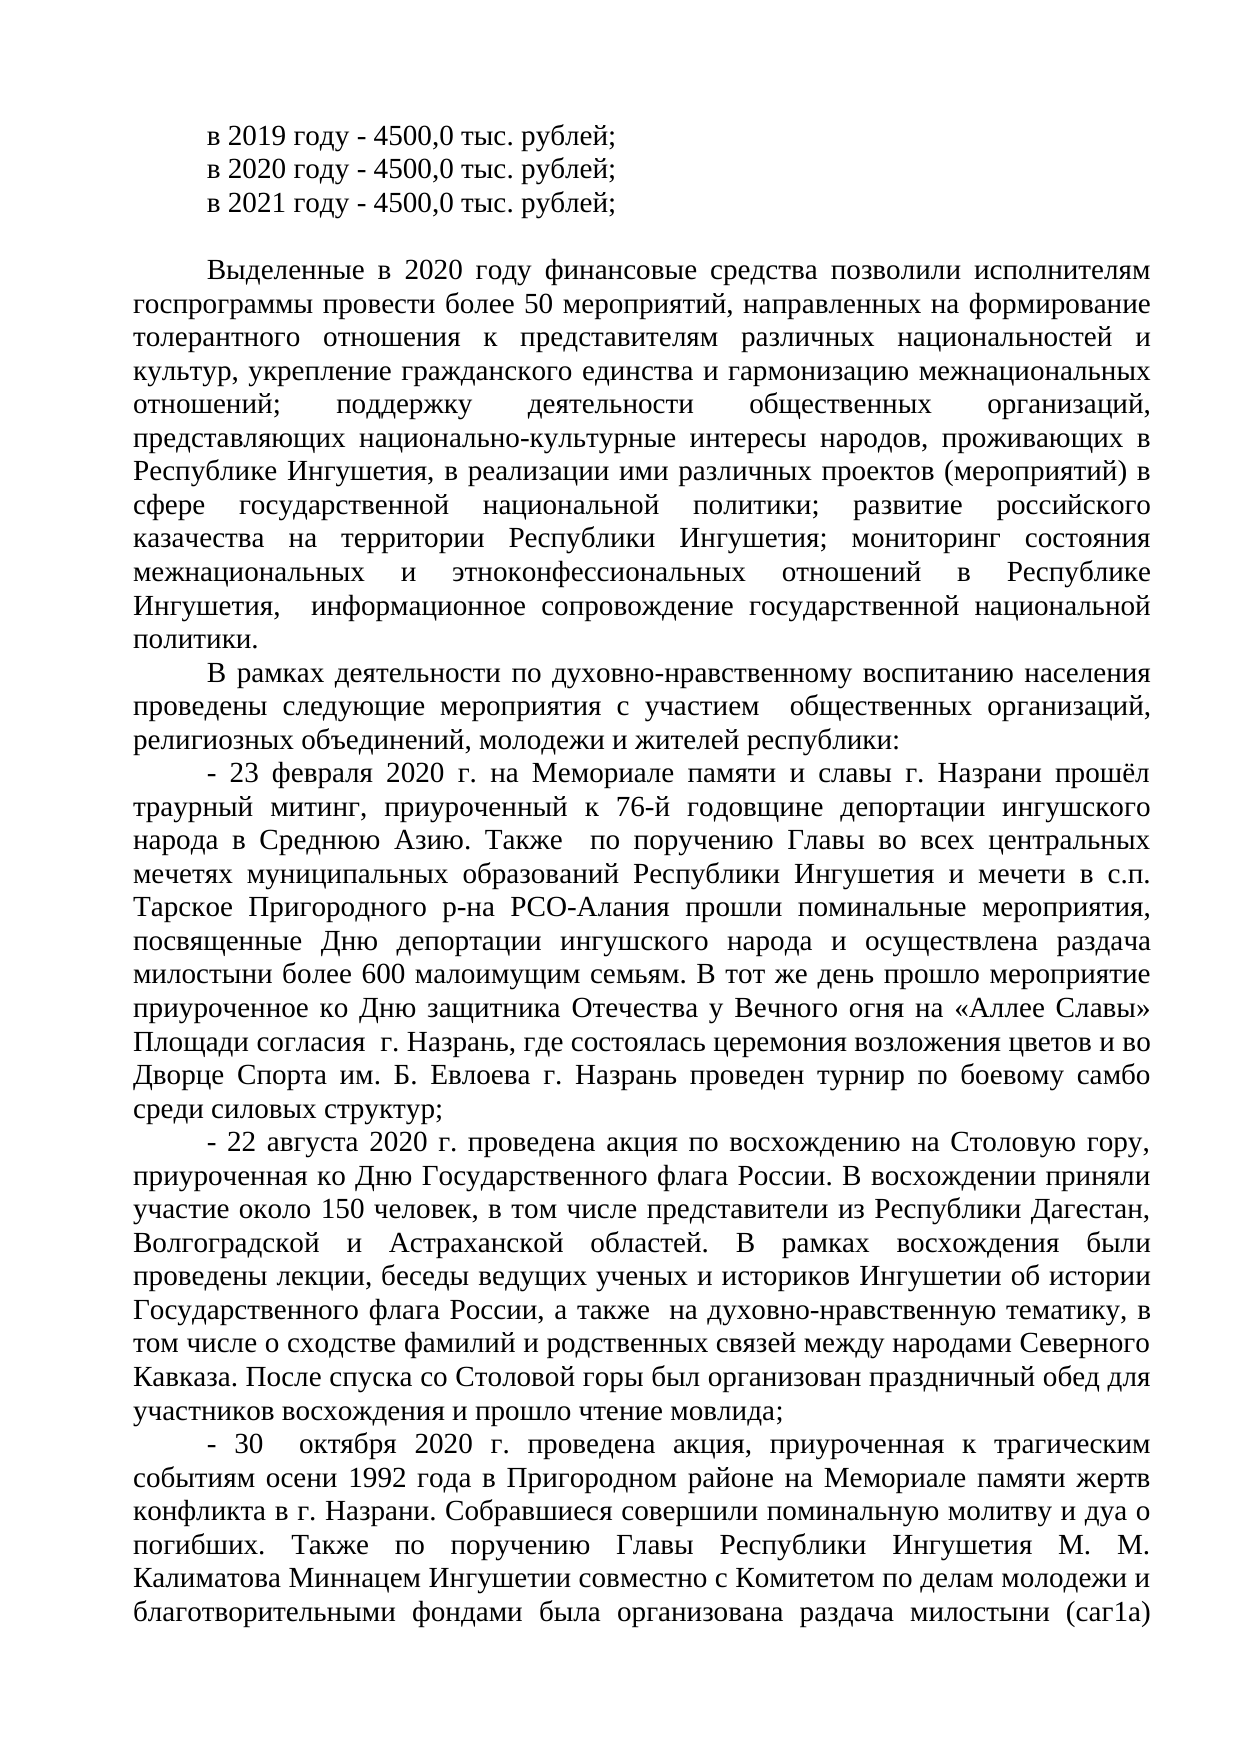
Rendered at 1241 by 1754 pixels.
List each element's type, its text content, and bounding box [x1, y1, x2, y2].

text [133, 1426, 1152, 1627]
text в 2020 году - 4500,0 тыс. рублей; [133, 152, 1152, 185]
text Выделенные в 2020 году финансовые средства позволили исполнителям госпрограммы провести более 50 мероприятий, направленных на формирование толерантного отношения к представителям различных национальностей и культур, укрепление гражданского единства и гармонизацию межнациональных отношений; поддержку деятельности общественных организаций, представляющих национально-культурные интересы народов, проживающих в Республике Ингушетия, в реализации ими различных проектов (мероприятий) в сфере государственной национальной политики; развитие российского казачества на территории Республики Ингушетия; мониторинг состояния межнациональных и этноконфессиональных отношений в Республике Ингушетия, информационное сопровождение государственной национальной политики. [133, 252, 1152, 655]
text - 23 февраля 2020 г. на Мемориале памяти и славы г. Назрани прошёл траурный митинг, приуроченный к 76-й годовщине депортации ингушского народа в Среднюю Азию. Также по поручению Главы во всех центральных мечетях муниципальных образований Республики Ингушетия и мечети в с.п. Тарское Пригородного р-на РСО-Алания прошли поминальные мероприятия, посвященные Дню депортации ингушского народа и осуществлена раздача милостыни более 600 малоимущим семьям. В тот же день прошло мероприятие приуроченное ко Дню защитника Отечества у Вечного огня на «Аллее Славы» Площади согласия г. Назрань, где состоялась церемония возложения цветов и во Дворце Спорта им. Б. Евлоева г. Назрань проведен турнир по боевому самбо среди силовых структур; [133, 755, 1152, 1124]
text в 2019 году - 4500,0 тыс. рублей; [133, 118, 1152, 152]
text В рамках деятельности по духовно-нравственному воспитанию населения проведены следующие мероприятия с участием общественных организаций, религиозных объединений, молодежи и жителей республики: [133, 655, 1152, 755]
text - 22 августа 2020 г. проведена акция по восхождению на Столовую гору, приуроченная ко Дню Государственного флага России. В восхождении приняли участие около 150 человек, в том числе представители из Республики Дагестан, Волгоградской и Астраханской областей. В рамках восхождения были проведены лекции, беседы ведущих ученых и историков Ингушетии об истории Государственного флага России, а также на духовно-нравственную тематику, в том числе о сходстве фамилий и родственных связей между народами Северного Кавказа. После спуска со Столовой горы был организован праздничный обед для участников восхождения и прошло чтение мовлида; [133, 1124, 1152, 1426]
text в 2021 году - 4500,0 тыс. рублей; [133, 185, 1152, 219]
